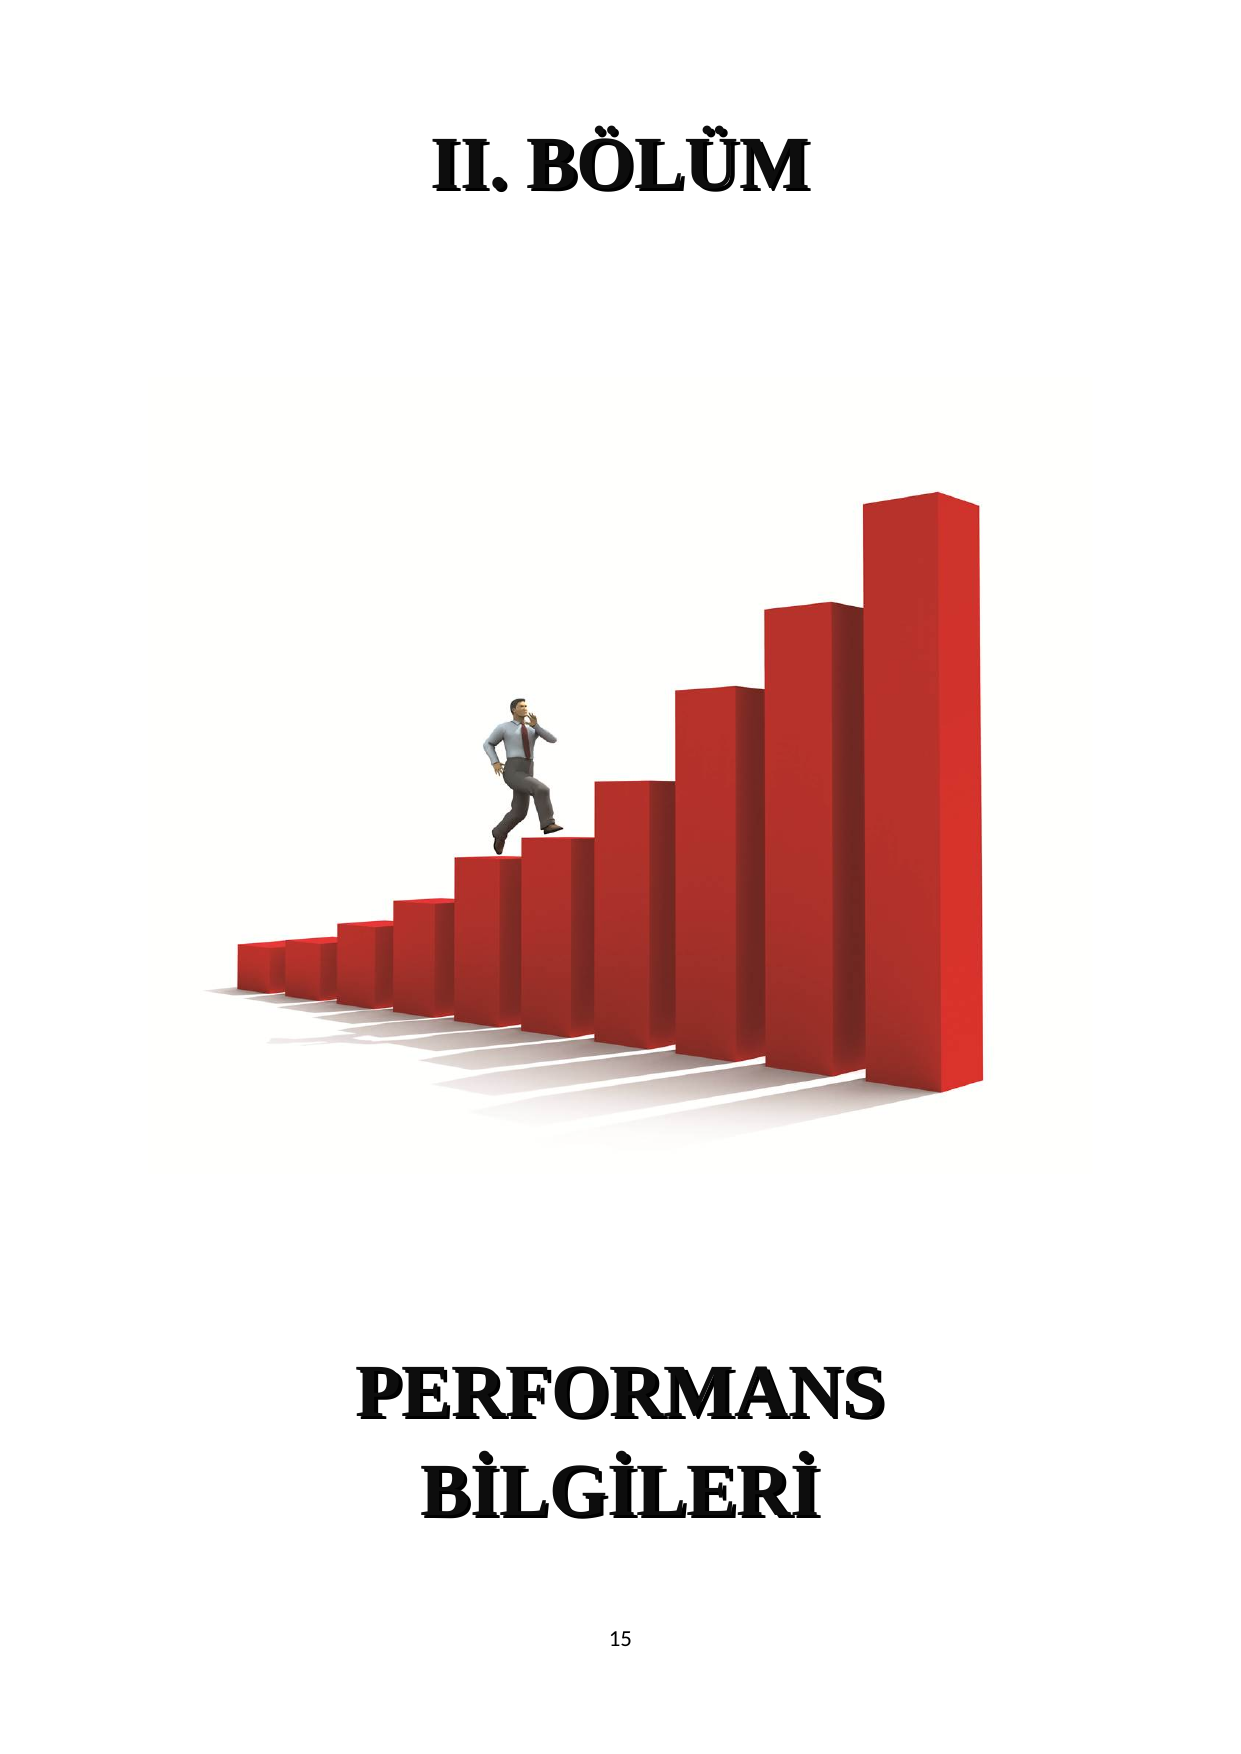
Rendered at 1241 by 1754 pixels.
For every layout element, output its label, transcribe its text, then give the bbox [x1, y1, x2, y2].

picture [147, 377, 1093, 1174]
text PERFORMANS BİLGİLERİ [148, 1346, 1092, 1532]
text II. BÖLÜM [148, 118, 1092, 204]
